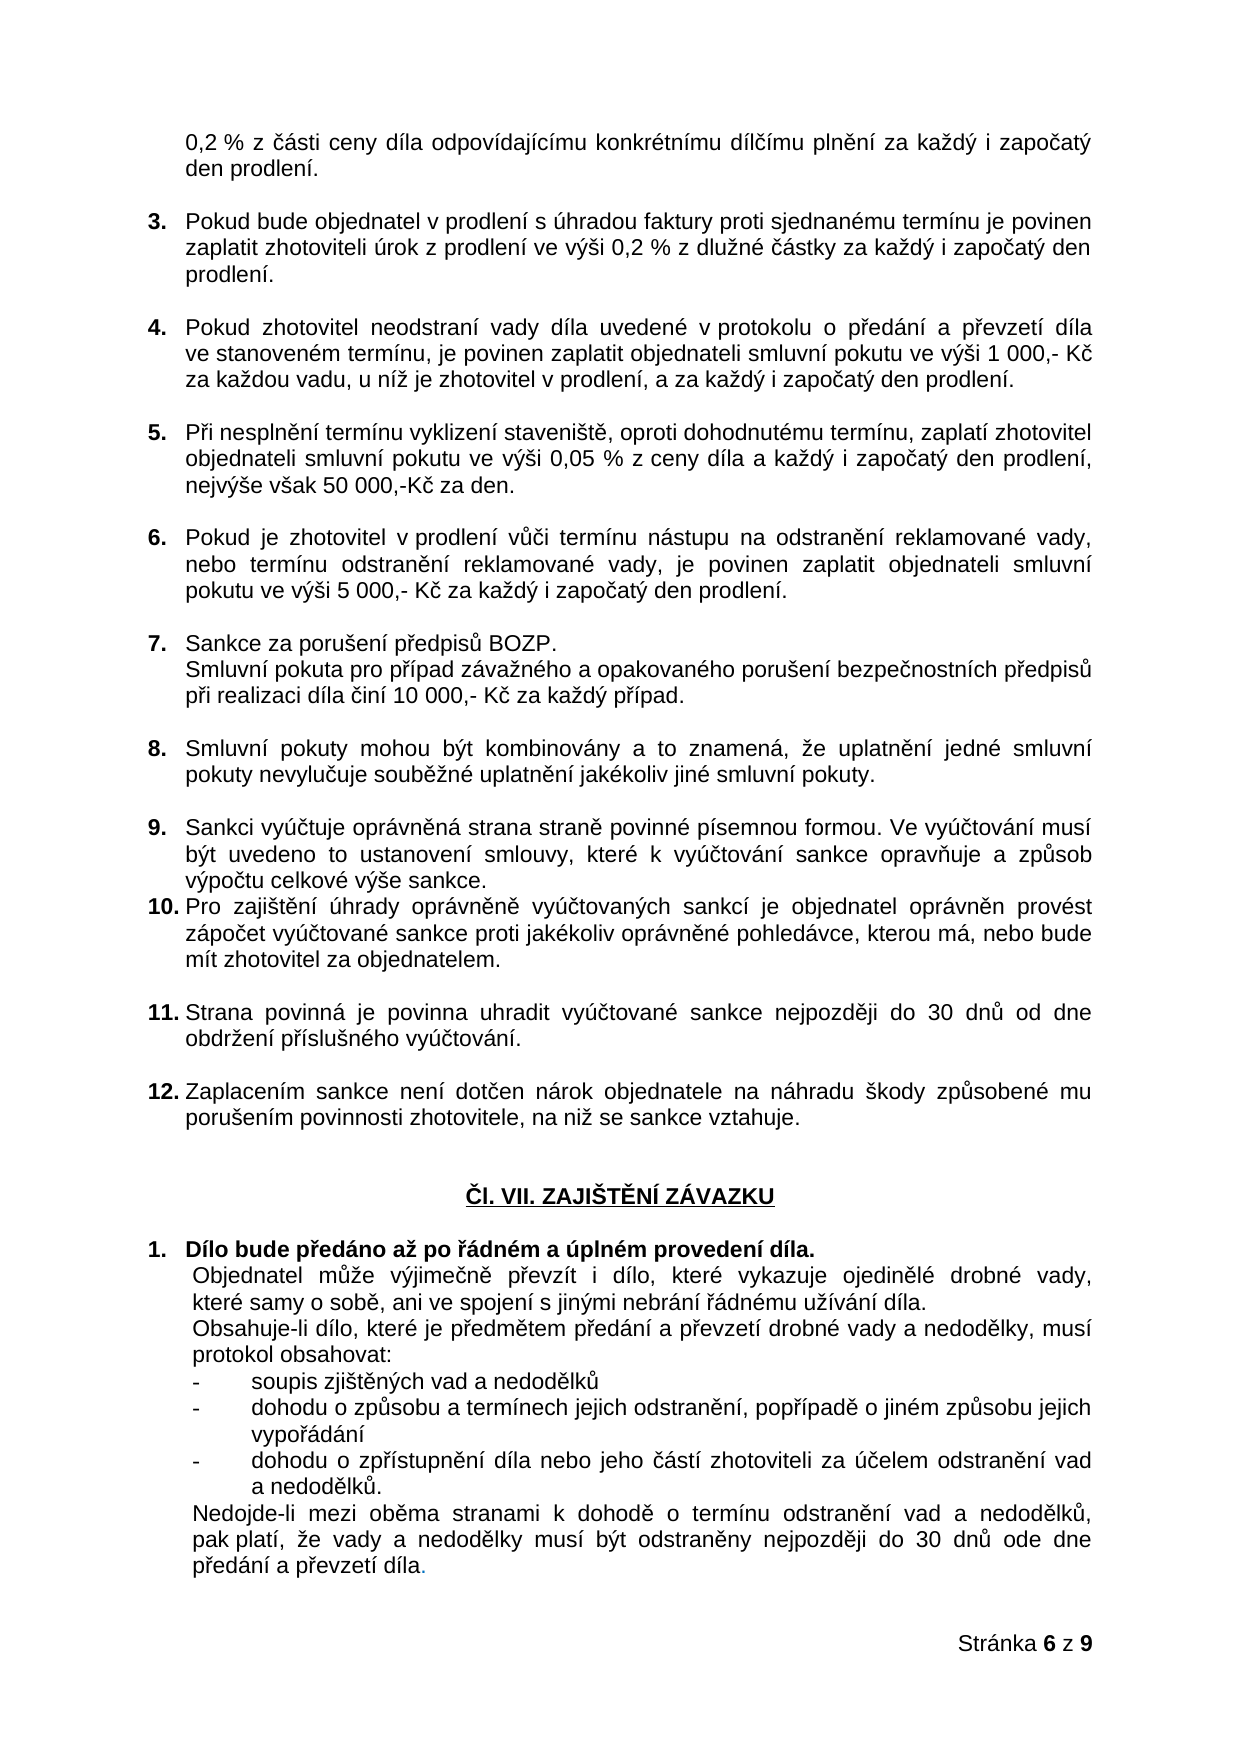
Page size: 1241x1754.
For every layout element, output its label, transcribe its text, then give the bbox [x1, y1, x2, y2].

list Smluvní pokuty mohou být kombinovány a to znamená, že uplatnění jedné smluvní pokuty nevylučuje souběžné uplatnění jakékoliv jiné smluvní pokuty. [148, 735, 1092, 788]
text Objednatel může výjimečně převzít i dílo, které vykazuje ojedinělé drobné vady, které samy o sobě, ani ve spojení s jinými nebrání řádnému užívání díla. [192, 1262, 1092, 1315]
list Pokud bude objednatel v prodlení s úhradou faktury proti sjednanému termínu je povinen zaplatit zhotoviteli úrok z prodlení ve výši 0,2 % z dlužné částky za každý i započatý den prodlení. [148, 208, 1092, 287]
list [148, 129, 1092, 182]
list Dílo bude předáno až po řádném a úplném provedení díla. [148, 1236, 1092, 1262]
list Sankce za porušení předpisů BOZP. [148, 630, 1092, 656]
list dohodu o způsobu a termínech jejich odstranění, popřípadě o jiném způsobu jejich vypořádání [192, 1394, 1092, 1447]
list soupis zjištěných vad a nedodělků [192, 1368, 1092, 1394]
list Při nesplnění termínu vyklizení staveniště, oproti dohodnutému termínu, zaplatí zhotovitel objednateli smluvní pokutu ve výši 0,05 % z ceny díla a každý i započatý den prodlení, nejvýše však 50 000,-Kč za den. [148, 419, 1092, 498]
list Sankci vyúčtuje oprávněná strana straně povinné písemnou formou. Ve vyúčtování musí být uvedeno to ustanovení smlouvy, které k vyúčtování sankce opravňuje a způsob výpočtu celkové výše sankce. [148, 814, 1092, 893]
text Obsahuje-li dílo, které je předmětem předání a převzetí drobné vady a nedodělky, musí protokol obsahovat: [192, 1315, 1092, 1368]
list Zaplacením sankce není dotčen nárok objednatele na náhradu škody způsobené mu porušením povinnosti zhotovitele, na niž se sankce vztahuje. [148, 1078, 1092, 1130]
list dohodu o zpřístupnění díla nebo jeho částí zhotoviteli za účelem odstranění vad a nedodělků. [192, 1447, 1092, 1500]
list Pokud zhotovitel neodstraní vady díla uvedené v protokolu o předání a převzetí díla ve stanoveném termínu, je povinen zaplatit objednateli smluvní pokutu ve výši 1 000,- Kč za každou vadu, u níž je zhotovitel v prodlení, a za každý i započatý den prodlení. [148, 313, 1092, 392]
text Čl. VII. ZAJIŠTĚNÍ ZÁVAZKU [148, 1183, 1092, 1209]
list Smluvní pokuta pro případ závažného a opakovaného porušení bezpečnostních předpisů při realizaci díla činí 10 000,- Kč za každý případ. [185, 656, 1092, 709]
text Nedojde-li mezi oběma stranami k dohodě o termínu odstranění vad a nedodělků, pak platí, že vady a nedodělky musí být odstraněny nejpozději do 30 dnů ode dne předání a převzetí díla. [192, 1500, 1092, 1579]
list Pro zajištění úhrady oprávněně vyúčtovaných sankcí je objednatel oprávněn provést zápočet vyúčtované sankce proti jakékoliv oprávněné pohledávce, kterou má, nebo bude mít zhotovitel za objednatelem. [148, 893, 1092, 972]
list Pokud je zhotovitel v prodlení vůči termínu nástupu na odstranění reklamované vady, nebo termínu odstranění reklamované vady, je povinen zaplatit objednateli smluvní pokutu ve výši 5 000,- Kč za každý i započatý den prodlení. [148, 524, 1092, 603]
list Strana povinná je povinna uhradit vyúčtované sankce nejpozději do 30 dnů od dne obdržení příslušného vyúčtování. [148, 999, 1092, 1051]
